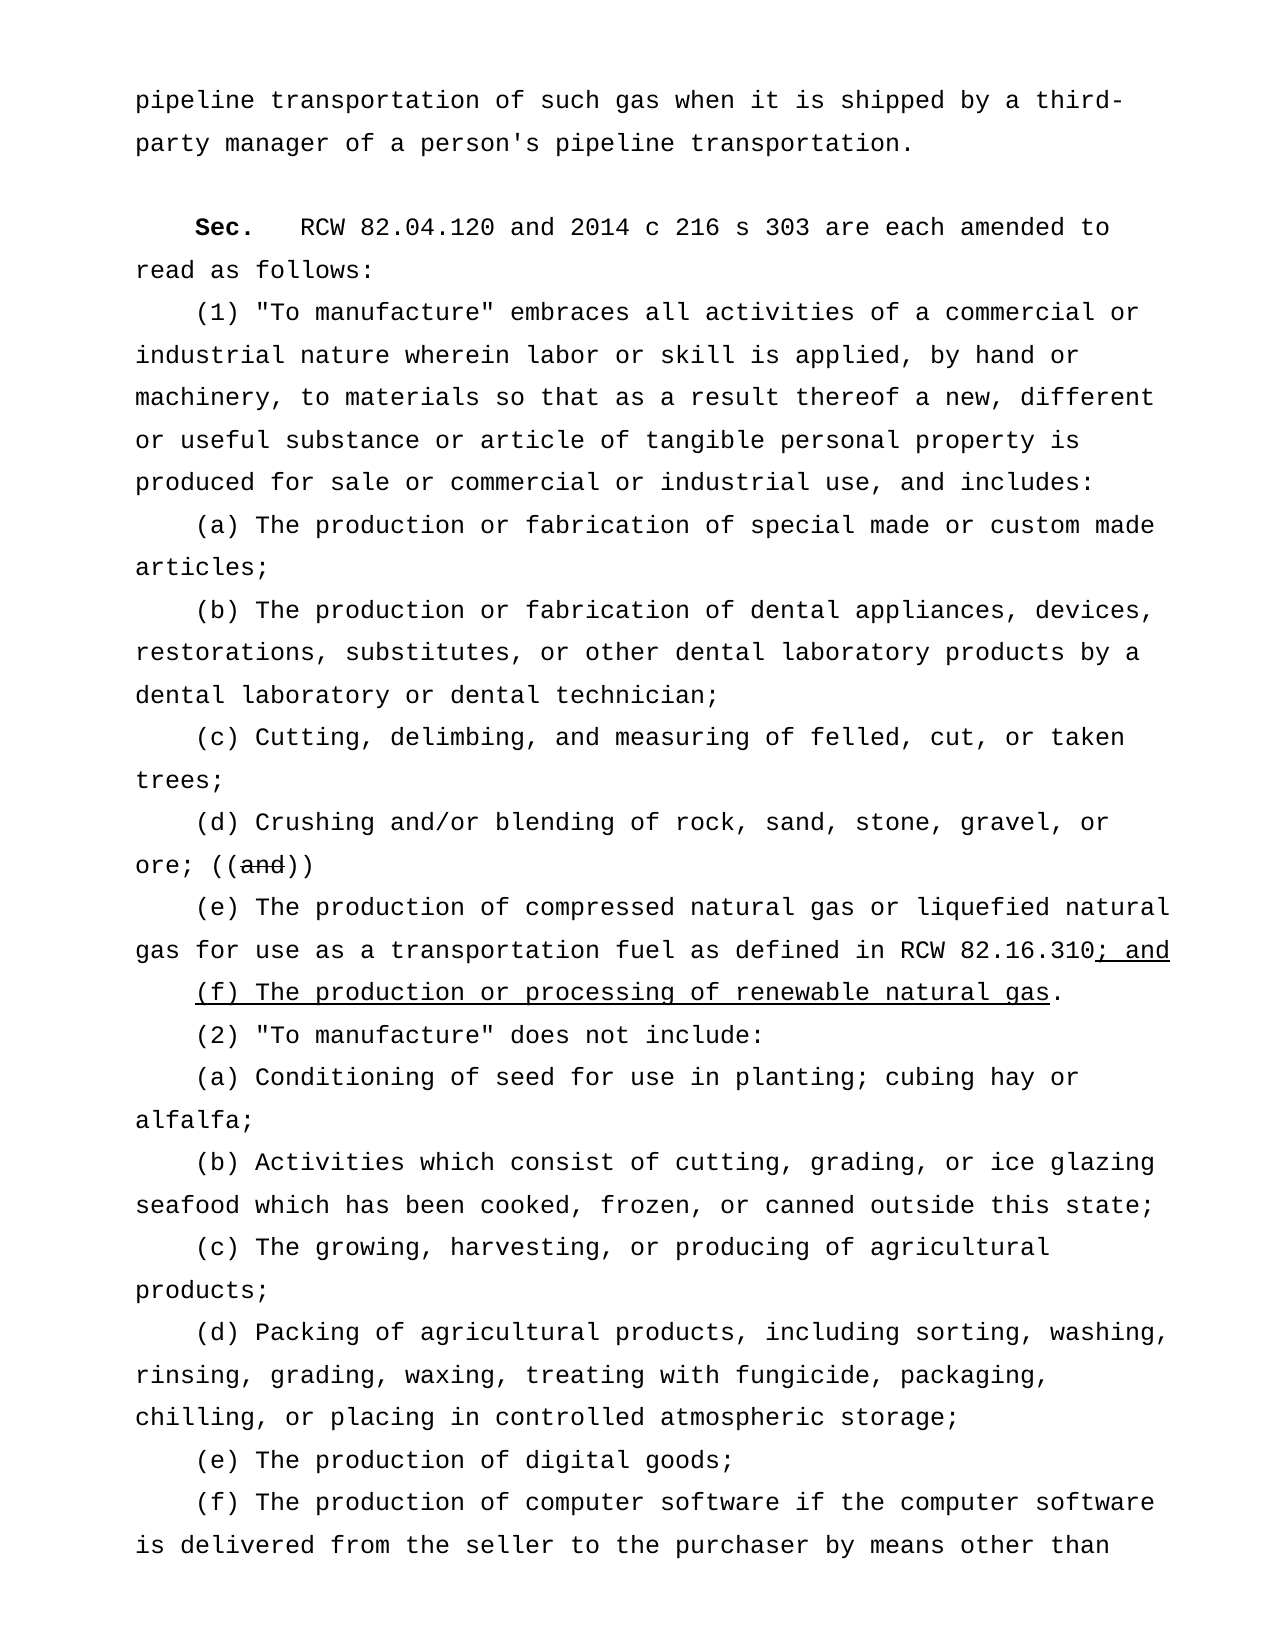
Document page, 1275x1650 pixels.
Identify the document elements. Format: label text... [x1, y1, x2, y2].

text (e) The production of digital goods; [135, 1434, 1170, 1477]
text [135, 75, 1170, 160]
text (a) The production or fabrication of special made or custom made articles; [135, 499, 1170, 584]
text (a) Conditioning of seed for use in planting; cubing hay or alfalfa; [135, 1052, 1170, 1137]
text (d) Crushing and/or blending of rock, sand, stone, gravel, or ore; ((and)) [135, 797, 1170, 882]
text (c) The growing, harvesting, or producing of agricultural products; [135, 1222, 1170, 1307]
text (2) "To manufacture" does not include: [135, 1009, 1170, 1052]
text (b) Activities which consist of cutting, grading, or ice glazing seafood which has been cooked, frozen, or canned outside this state; [135, 1137, 1170, 1222]
text Sec. RCW 82.04.120 and 2014 c 216 s 303 are each amended to read as follows: [135, 202, 1170, 287]
text (1) "To manufacture" embraces all activities of a commercial or industrial nature wherein labor or skill is applied, by hand or machinery, to materials so that as a result thereof a new, different or useful substance or article of tangible personal property is produced for sale or commercial or industrial use, and includes: [135, 287, 1170, 499]
text (d) Packing of agricultural products, including sorting, washing, rinsing, grading, waxing, treating with fungicide, packaging, chilling, or placing in controlled atmospheric storage; [135, 1307, 1170, 1434]
text (e) The production of compressed natural gas or liquefied natural gas for use as a transportation fuel as defined in RCW 82.16.310; and [135, 882, 1170, 967]
text (c) Cutting, delimbing, and measuring of felled, cut, or taken trees; [135, 712, 1170, 797]
text (f) The production or processing of renewable natural gas. [135, 967, 1170, 1009]
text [135, 1477, 1170, 1562]
text (b) The production or fabrication of dental appliances, devices, restorations, substitutes, or other dental laboratory products by a dental laboratory or dental technician; [135, 584, 1170, 712]
